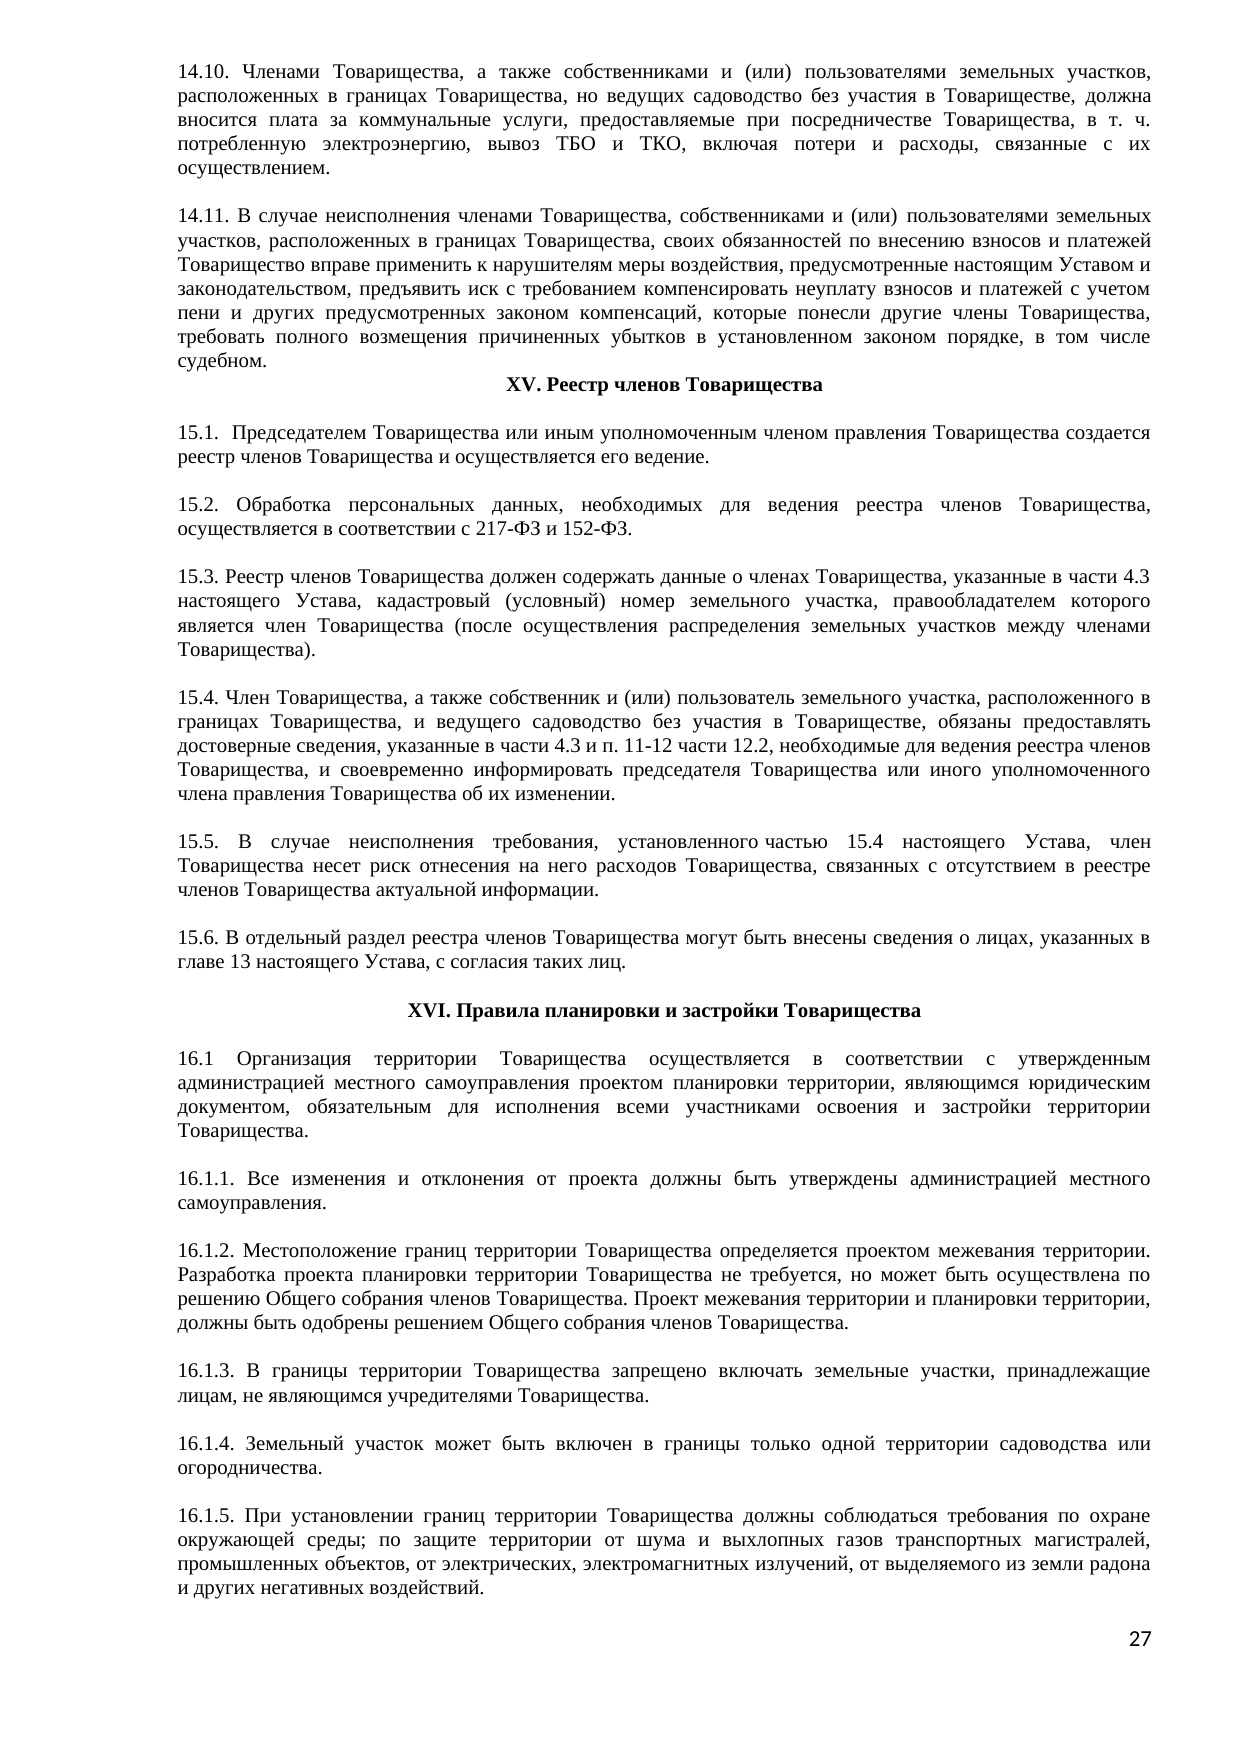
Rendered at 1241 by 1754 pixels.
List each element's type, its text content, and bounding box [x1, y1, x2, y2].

subtitle XVI. Правила планировки и застройки Товарищества [177, 997, 1152, 1022]
text 16.1.4. Земельный участок может быть включен в границы только одной территории садоводства или огородничества. [177, 1431, 1152, 1479]
text 14.11. В случае неисполнения членами Товарищества, собственниками и (или) пользователями земельных участков, расположенных в границах Товарищества, своих обязанностей по внесению взносов и платежей Товарищество вправе применить к нарушителям меры воздействия, предусмотренные настоящим Уставом и законодательством, предъявить иск с требованием компенсировать неуплату взносов и платежей с учетом пени и других предусмотренных законом компенсаций, которые понесли другие члены Товарищества, требовать полного возмещения причиненных убытков в установленном законом порядке, в том числе судебном. [177, 203, 1152, 372]
text 15.5. В случае неисполнения требования, установленного частью 15.4 настоящего Устава, член Товарищества несет риск отнесения на него расходов Товарищества, связанных с отсутствием в реестре членов Товарищества актуальной информации. [177, 829, 1152, 901]
text 15.4. Член Товарищества, а также собственник и (или) пользователь земельного участка, расположенного в границах Товарищества, и ведущего садоводство без участия в Товариществе, обязаны предоставлять достоверные сведения, указанные в части 4.3 и п. 11-12 части 12.2, необходимые для ведения реестра членов Товарищества, и своевременно информировать председателя Товарищества или иного уполномоченного члена правления Товарищества об их изменении. [177, 685, 1152, 805]
text 15.6. В отдельный раздел реестра членов Товарищества могут быть внесены сведения о лицах, указанных в главе 13 настоящего Устава, с согласия таких лиц. [177, 925, 1152, 973]
subtitle XV. Реестр членов Товарищества [177, 372, 1152, 396]
text 15.2. Обработка персональных данных, необходимых для ведения реестра членов Товарищества, осуществляется в соответствии с 217-ФЗ и 152-ФЗ. [177, 492, 1152, 540]
text 14.10. Членами Товарищества, а также собственниками и (или) пользователями земельных участков, расположенных в границах Товарищества, но ведущих садоводство без участия в Товариществе, должна вносится плата за коммунальные услуги, предоставляемые при посредничестве Товарищества, в т. ч. потребленную электроэнергию, вывоз ТБО и ТКО, включая потери и расходы, связанные с их осуществлением. [177, 59, 1152, 179]
text 15.1. Председателем Товарищества или иным уполномоченным членом правления Товарищества создается реестр членов Товарищества и осуществляется его ведение. [177, 420, 1152, 468]
text 16.1.1. Все изменения и отклонения от проекта должны быть утверждены администрацией местного самоуправления. [177, 1166, 1152, 1214]
text 16.1.5. При установлении границ территории Товарищества должны соблюдаться требования по охране окружающей среды; по защите территории от шума и выхлопных газов транспортных магистралей, промышленных объектов, от электрических, электромагнитных излучений, от выделяемого из земли радона и других негативных воздействий. [177, 1503, 1152, 1599]
text 16.1 Организация территории Товарищества осуществляется в соответствии с утвержденным администрацией местного самоуправления проектом планировки территории, являющимся юридическим документом, обязательным для исполнения всеми участниками освоения и застройки территории Товарищества. [177, 1046, 1152, 1142]
text 16.1.3. В границы территории Товарищества запрещено включать земельные участки, принадлежащие лицам, не являющимся учредителями Товарищества. [177, 1358, 1152, 1407]
text 16.1.2. Местоположение границ территории Товарищества определяется проектом межевания территории. Разработка проекта планировки территории Товарищества не требуется, но может быть осуществлена по решению Общего собрания членов Товарищества. Проект межевания территории и планировки территории, должны быть одобрены решением Общего собрания членов Товарищества. [177, 1238, 1152, 1334]
text 15.3. Реестр членов Товарищества должен содержать данные о членах Товарищества, указанные в части 4.3 настоящего Устава, кадастровый (условный) номер земельного участка, правообладателем которого является член Товарищества (после осуществления распределения земельных участков между членами Товарищества). [177, 564, 1152, 661]
